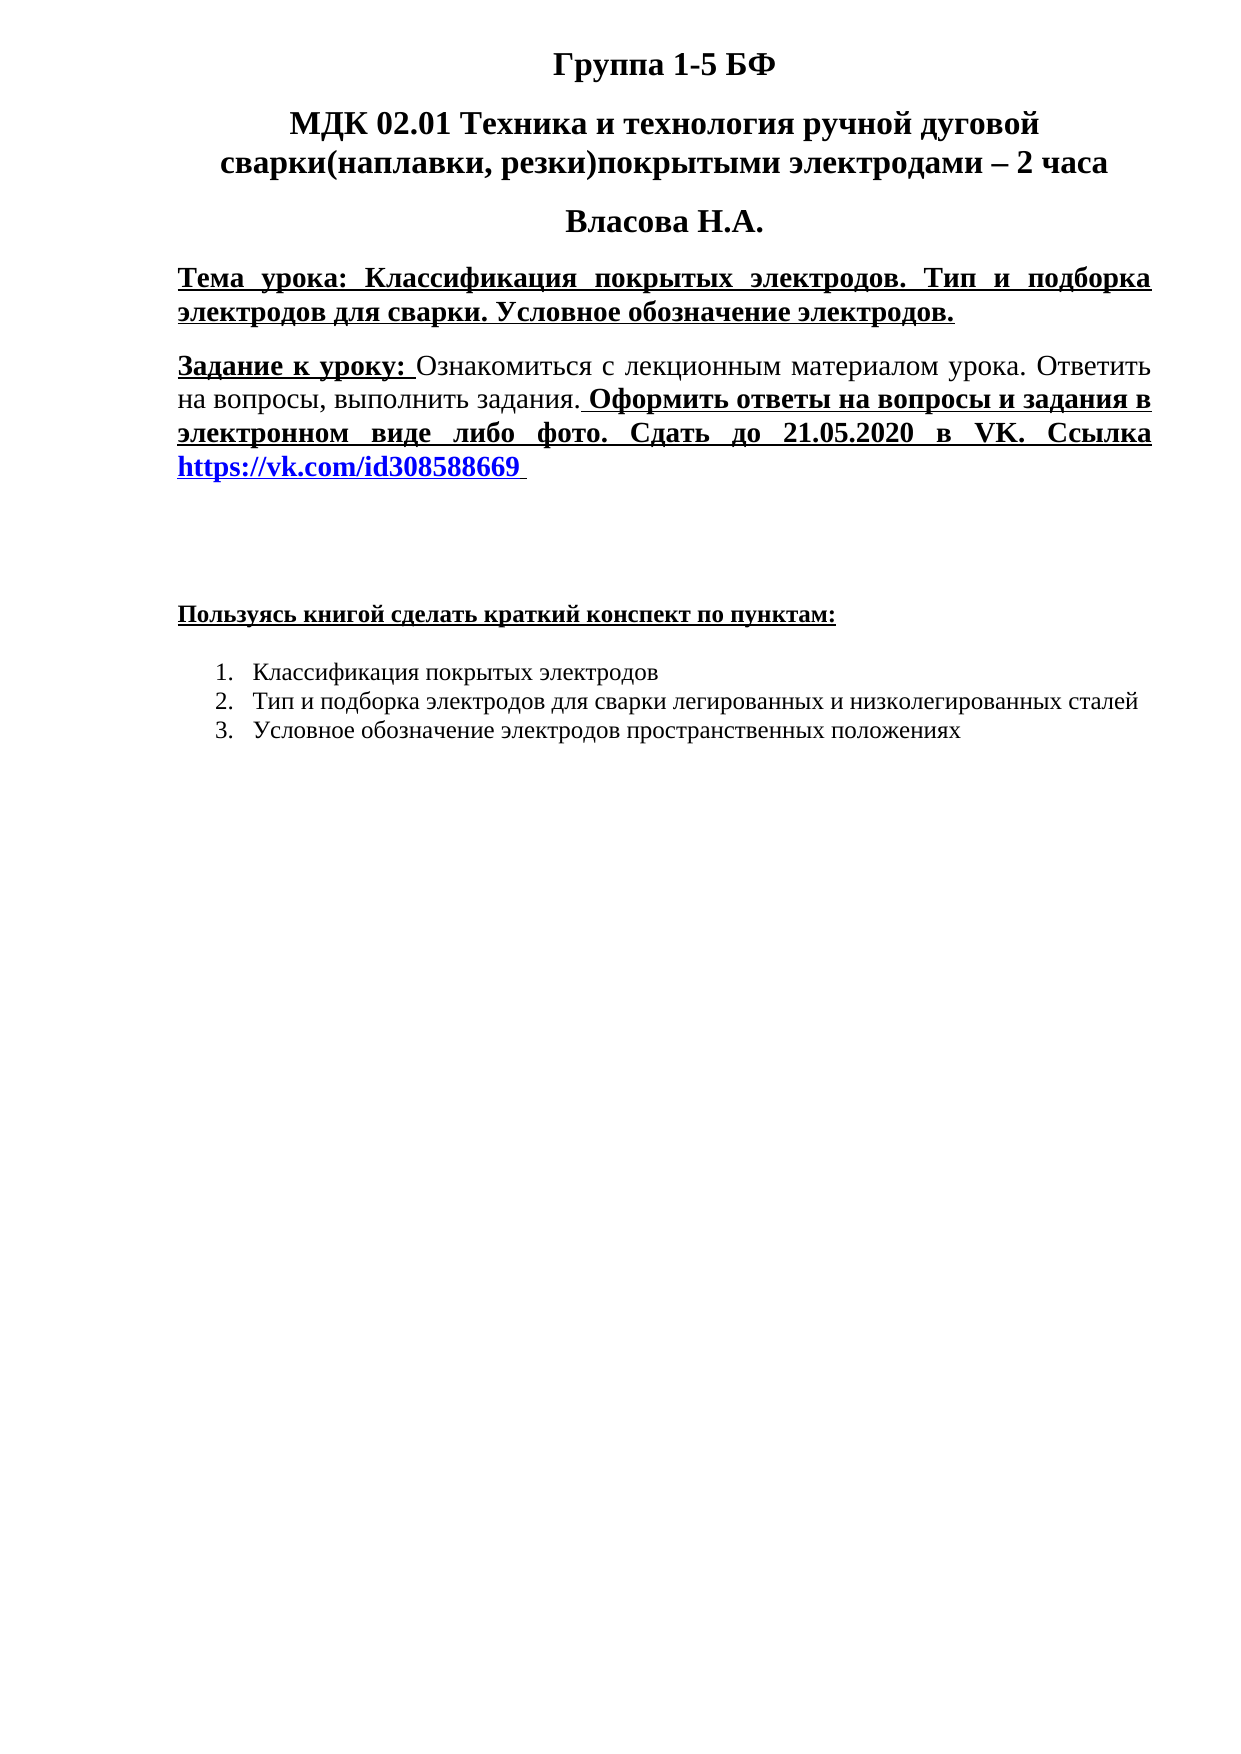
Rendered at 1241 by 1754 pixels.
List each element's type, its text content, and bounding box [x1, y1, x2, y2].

list Тип и подборка электродов для сварки легированных и низколегированных сталей [215, 686, 1152, 715]
text МДК 02.01 Техника и технология ручной дуговой сварки(наплавки, резки)покрытыми электродами – 2 часа [177, 103, 1152, 180]
text Задание к уроку: Ознакомиться с лекционным материалом урока. Ответить на вопросы, выполнить задания. Оформить ответы на вопросы и задания в электронном виде либо фото. Сдать до 21.05.2020 в VK. Ссылка https://vk.com/id308588669 [177, 348, 1152, 444]
text Пользуясь книгой сделать краткий конспект по пунктам: [177, 599, 1152, 628]
text Тема урока: Классификация покрытых электродов. Тип и подборка электродов для сварки. Условное обозначение электродов. [177, 260, 1152, 289]
text Задание к уроку: Ознакомиться с лекционным материалом урока. Ответить на вопросы, выполнить задания. Оформить ответы на вопросы и задания в электронном виде либо фото. Сдать до 21.05.2020 в VK. Ссылка https://vk.com/id308588669 [177, 446, 1152, 482]
text Тема урока: Классификация покрытых электродов. Тип и подборка электродов для сварки. Условное обозначение электродов. [177, 290, 1152, 327]
text Власова Н.А. [177, 201, 1152, 239]
list Условное обозначение электродов пространственных положениях [215, 715, 1152, 743]
list Классификация покрытых электродов [215, 657, 1152, 686]
text Группа 1-5 БФ [177, 44, 1152, 83]
